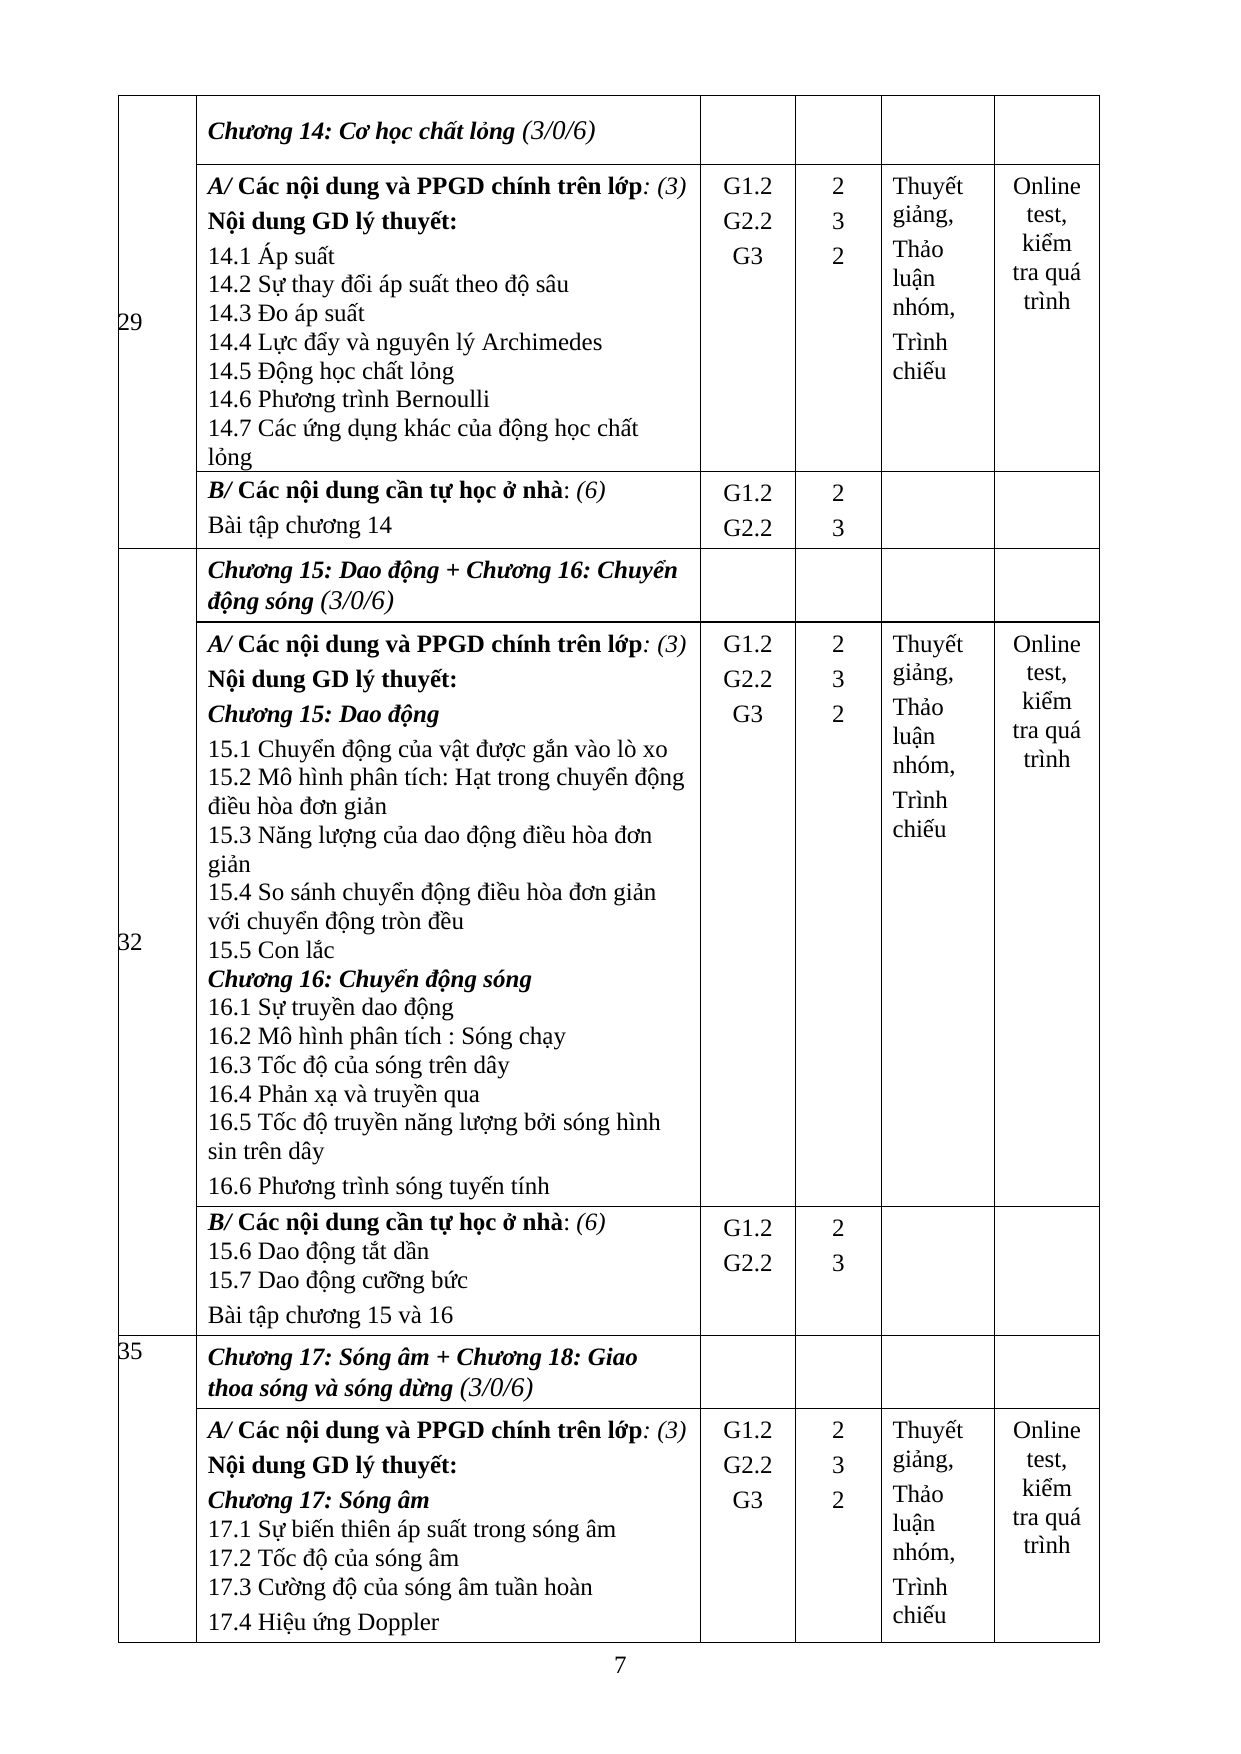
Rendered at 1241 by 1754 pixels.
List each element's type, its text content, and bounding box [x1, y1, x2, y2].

table_cell [701, 549, 795, 621]
table_cell G1.2 G2.2 [701, 1207, 795, 1335]
table_cell [119, 96, 196, 548]
table_cell [119, 1336, 196, 1642]
table_cell A/ Các nội dung và PPGD chính trên lớp: (3) Nội dung GD lý thuyết: 14.1 Áp suất 14.2 Sự thay đổi áp suất theo độ sâu 14.3 Đo áp suất 14.4 Lực đẩy và nguyên lý Archimedes 14.5 Động học chất lỏng 14.6 Phương trình Bernoulli 14.7 Các ứng dụng khác của động học chất lỏng [197, 165, 700, 471]
table_cell Chương 17: Sóng âm + Chương 18: Giao thoa sóng và sóng dừng (3/0/6) [197, 1336, 700, 1408]
table_cell [796, 1336, 881, 1408]
table_cell G1.2 G2.2 [701, 472, 795, 548]
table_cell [995, 1409, 1099, 1642]
table_cell [796, 96, 881, 163]
table_cell [995, 549, 1099, 621]
table_cell [995, 472, 1099, 548]
table_cell [701, 1336, 795, 1408]
table_cell [119, 549, 196, 1335]
table_cell 2 3 2 [796, 623, 881, 1206]
table_cell [995, 1336, 1099, 1408]
table_cell [882, 96, 994, 163]
table_cell B/ Các nội dung cần tự học ở nhà: (6) 15.6 Dao động tắt dần 15.7 Dao động cưỡng bức Bài tập chương 15 và 16 [197, 1207, 700, 1335]
table_cell [882, 549, 994, 621]
table_cell [701, 96, 795, 163]
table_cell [882, 1409, 994, 1642]
table_cell G1.2 G2.2 G3 [701, 1409, 795, 1642]
table_cell [882, 1336, 994, 1408]
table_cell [882, 165, 994, 471]
table_cell 2 3 [796, 472, 881, 548]
table_cell Chương 14: Cơ học chất lỏng (3/0/6) [197, 96, 700, 163]
table_cell [796, 549, 881, 621]
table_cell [197, 1409, 700, 1642]
table_cell 2 3 [796, 1207, 881, 1335]
table_cell 2 3 2 [796, 1409, 881, 1642]
table_cell Online test, kiểm tra quá trình [995, 165, 1099, 471]
table_cell [882, 472, 994, 548]
table_cell Chương 15: Dao động + Chương 16: Chuyển động sóng (3/0/6) [197, 549, 700, 621]
table_cell G1.2 G2.2 G3 [701, 623, 795, 1206]
table_cell Online test, kiểm tra quá trình [995, 623, 1099, 1206]
table_cell 2 3 2 [796, 165, 881, 471]
table_cell G1.2 G2.2 G3 [701, 165, 795, 471]
table_cell B/ Các nội dung cần tự học ở nhà: (6) Bài tập chương 14 [197, 472, 700, 548]
table_cell [882, 1207, 994, 1335]
table_cell [995, 1207, 1099, 1335]
table_cell A/ Các nội dung và PPGD chính trên lớp: (3) Nội dung GD lý thuyết: Chương 15: Dao động 15.1 Chuyển động của vật được gắn vào lò xo 15.2 Mô hình phân tích: Hạt trong chuyển động điều hòa đơn giản 15.3 Năng lượng của dao động điều hòa đơn giản 15.4 So sánh chuyển động điều hòa đơn giản với chuyển động tròn đều 15.5 Con lắc Chương 16: Chuyển động sóng 16.1 Sự truyền dao động 16.2 Mô hình phân tích : Sóng chạy 16.3 Tốc độ của sóng trên dây 16.4 Phản xạ và truyền qua 16.5 Tốc độ truyền năng lượng bởi sóng hình sin trên dây 16.6 Phương trình sóng tuyến tính [197, 623, 700, 1206]
table_cell [995, 96, 1099, 163]
table_cell Thuyết giảng, Thảo luận nhóm, Trình chiếu [882, 623, 994, 1206]
